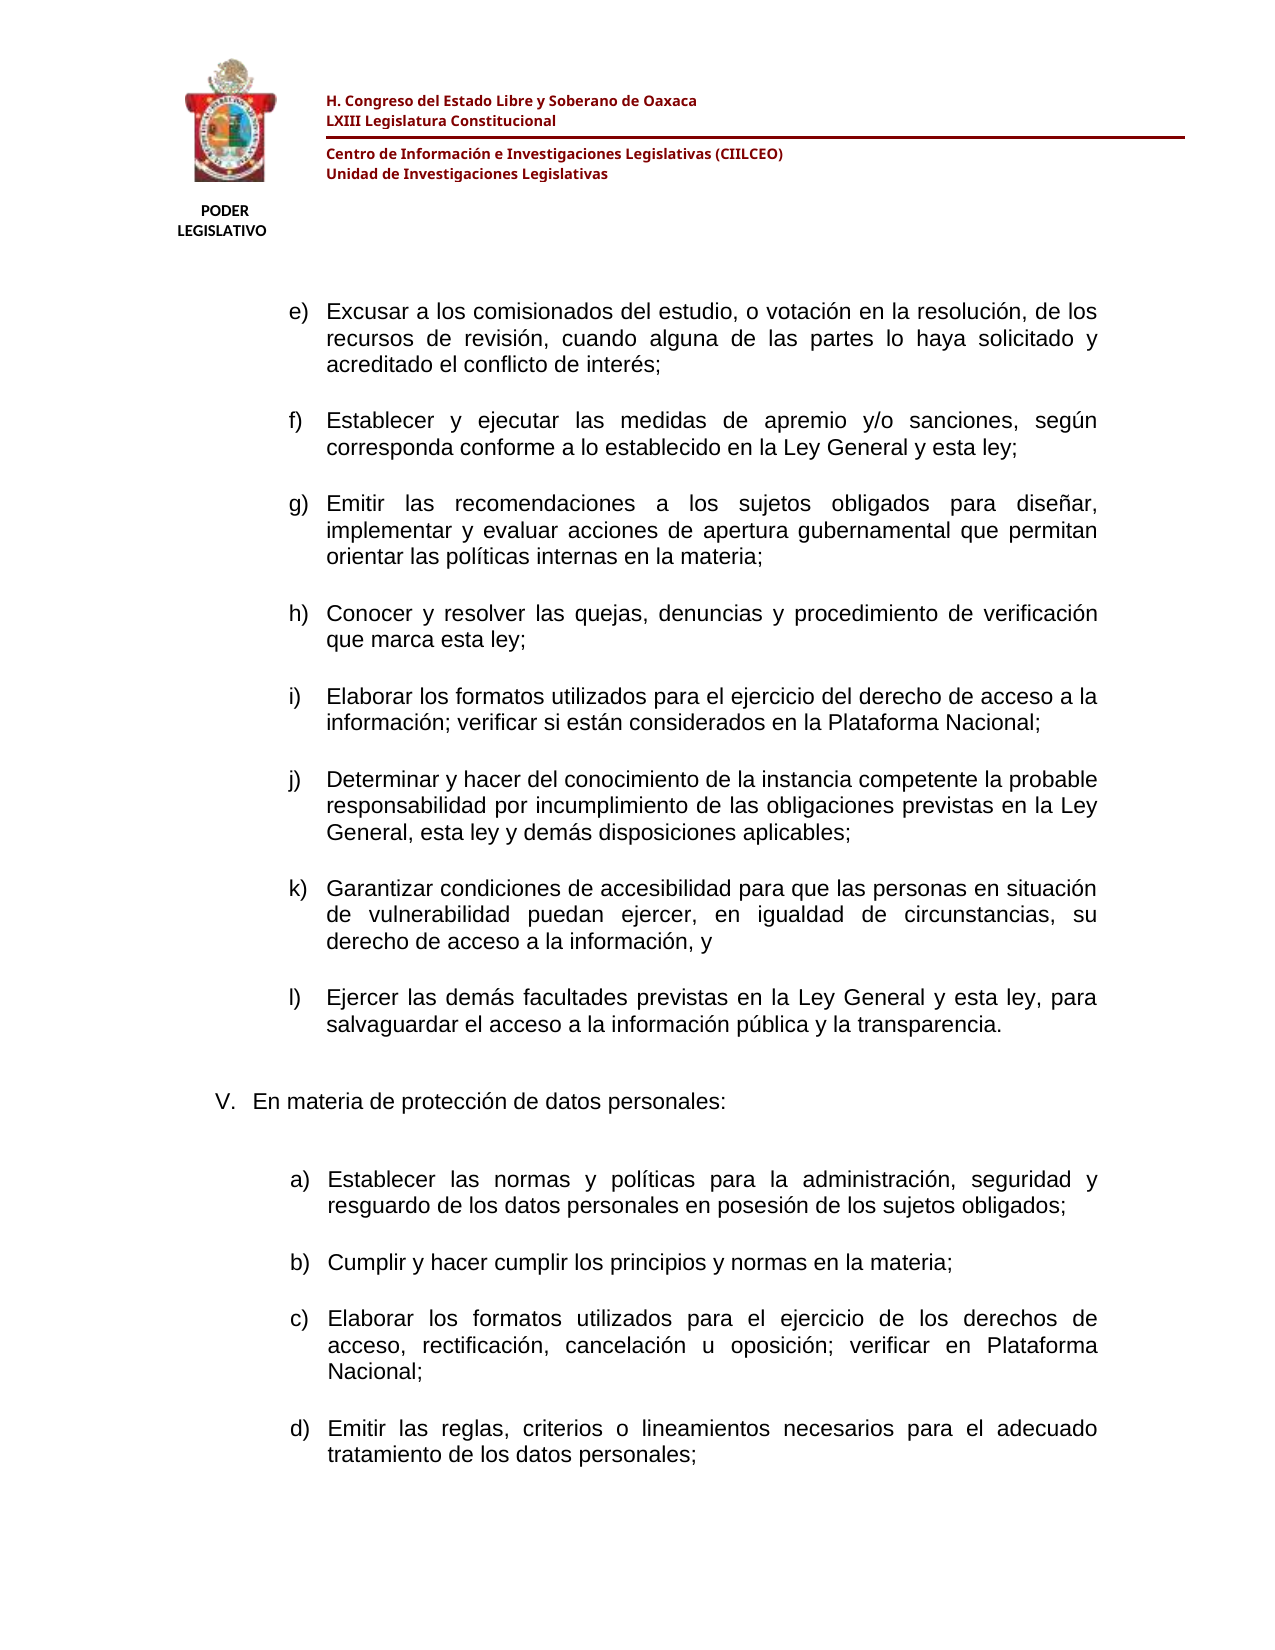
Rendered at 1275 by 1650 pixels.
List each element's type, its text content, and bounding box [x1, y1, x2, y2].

list Establecer y ejecutar las medidas de apremio y/o sanciones, según corresponda conforme a lo establecido en la Ley General y esta ley; [288, 407, 1098, 460]
list Ejercer las demás facultades previstas en la Ley General y esta ley, para salvaguardar el acceso a la información pública y la transparencia. [288, 984, 1098, 1037]
list Determinar y hacer del conocimiento de la instancia competente la probable responsabilidad por incumplimiento de las obligaciones previstas en la Ley General, esta ley y demás disposiciones aplicables; [288, 766, 1098, 845]
list Conocer y resolver las quejas, denuncias y procedimiento de verificación que marca esta ley; [288, 600, 1098, 652]
list Garantizar condiciones de accesibilidad para que las personas en situación de vulnerabilidad puedan ejercer, en igualdad de circunstancias, su derecho de acceso a la información, y [288, 875, 1098, 954]
list Emitir las recomendaciones a los sujetos obligados para diseñar, implementar y evaluar acciones de apertura gubernamental que permitan orientar las políticas internas en la materia; [288, 490, 1098, 569]
list Elaborar los formatos utilizados para el ejercicio de los derechos de acceso, rectificación, cancelación u oposición; verificar en Plataforma Nacional; [290, 1305, 1098, 1384]
list Establecer las normas y políticas para la administración, seguridad y resguardo de los datos personales en posesión de los sujetos obligados; [290, 1166, 1098, 1218]
list Cumplir y hacer cumplir los principios y normas en la materia; [290, 1249, 1114, 1275]
list Elaborar los formatos utilizados para el ejercicio del derecho de acceso a la información; verificar si están considerados en la Plataforma Nacional; [288, 683, 1098, 735]
picture [185, 58, 277, 182]
list Excusar a los comisionados del estudio, o votación en la resolución, de los recursos de revisión, cuando alguna de las partes lo haya solicitado y acreditado el conflicto de interés; [288, 298, 1098, 377]
list En materia de protección de datos personales: [215, 1088, 1114, 1114]
list Emitir las reglas, criterios o lineamientos necesarios para el adecuado tratamiento de los datos personales; [290, 1415, 1098, 1467]
